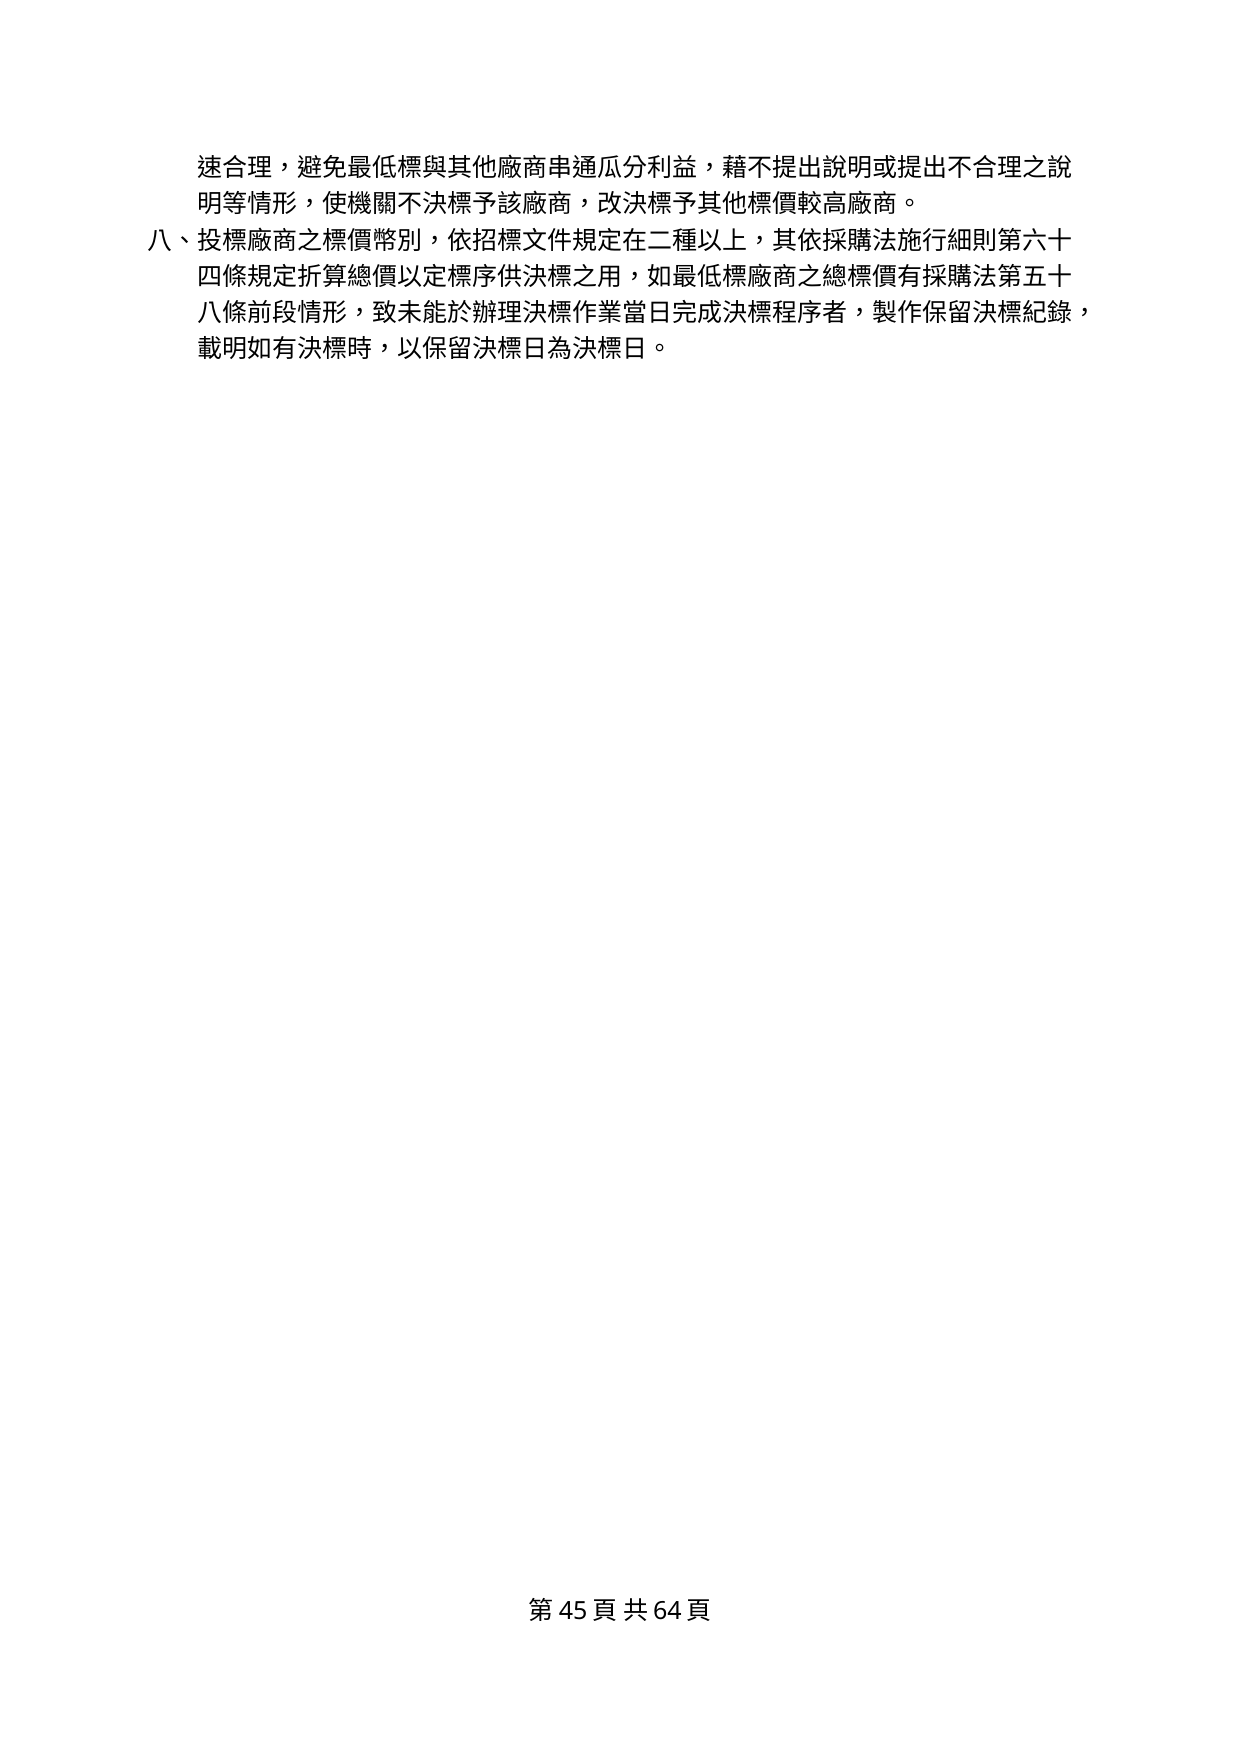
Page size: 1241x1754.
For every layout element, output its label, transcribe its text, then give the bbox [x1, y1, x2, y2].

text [148, 148, 1092, 220]
text 八、投標廠商之標價幣別，依招標文件規定在二種以上，其依採購法施行細則第六十四條規定折算總價以定標序供決標之用，如最低標廠商之總標價有採購法第五十八條前段情形，致未能於辦理決標作業當日完成決標程序者，製作保留決標紀錄，載明如有決標時，以保留決標日為決標日。 [148, 220, 1092, 365]
